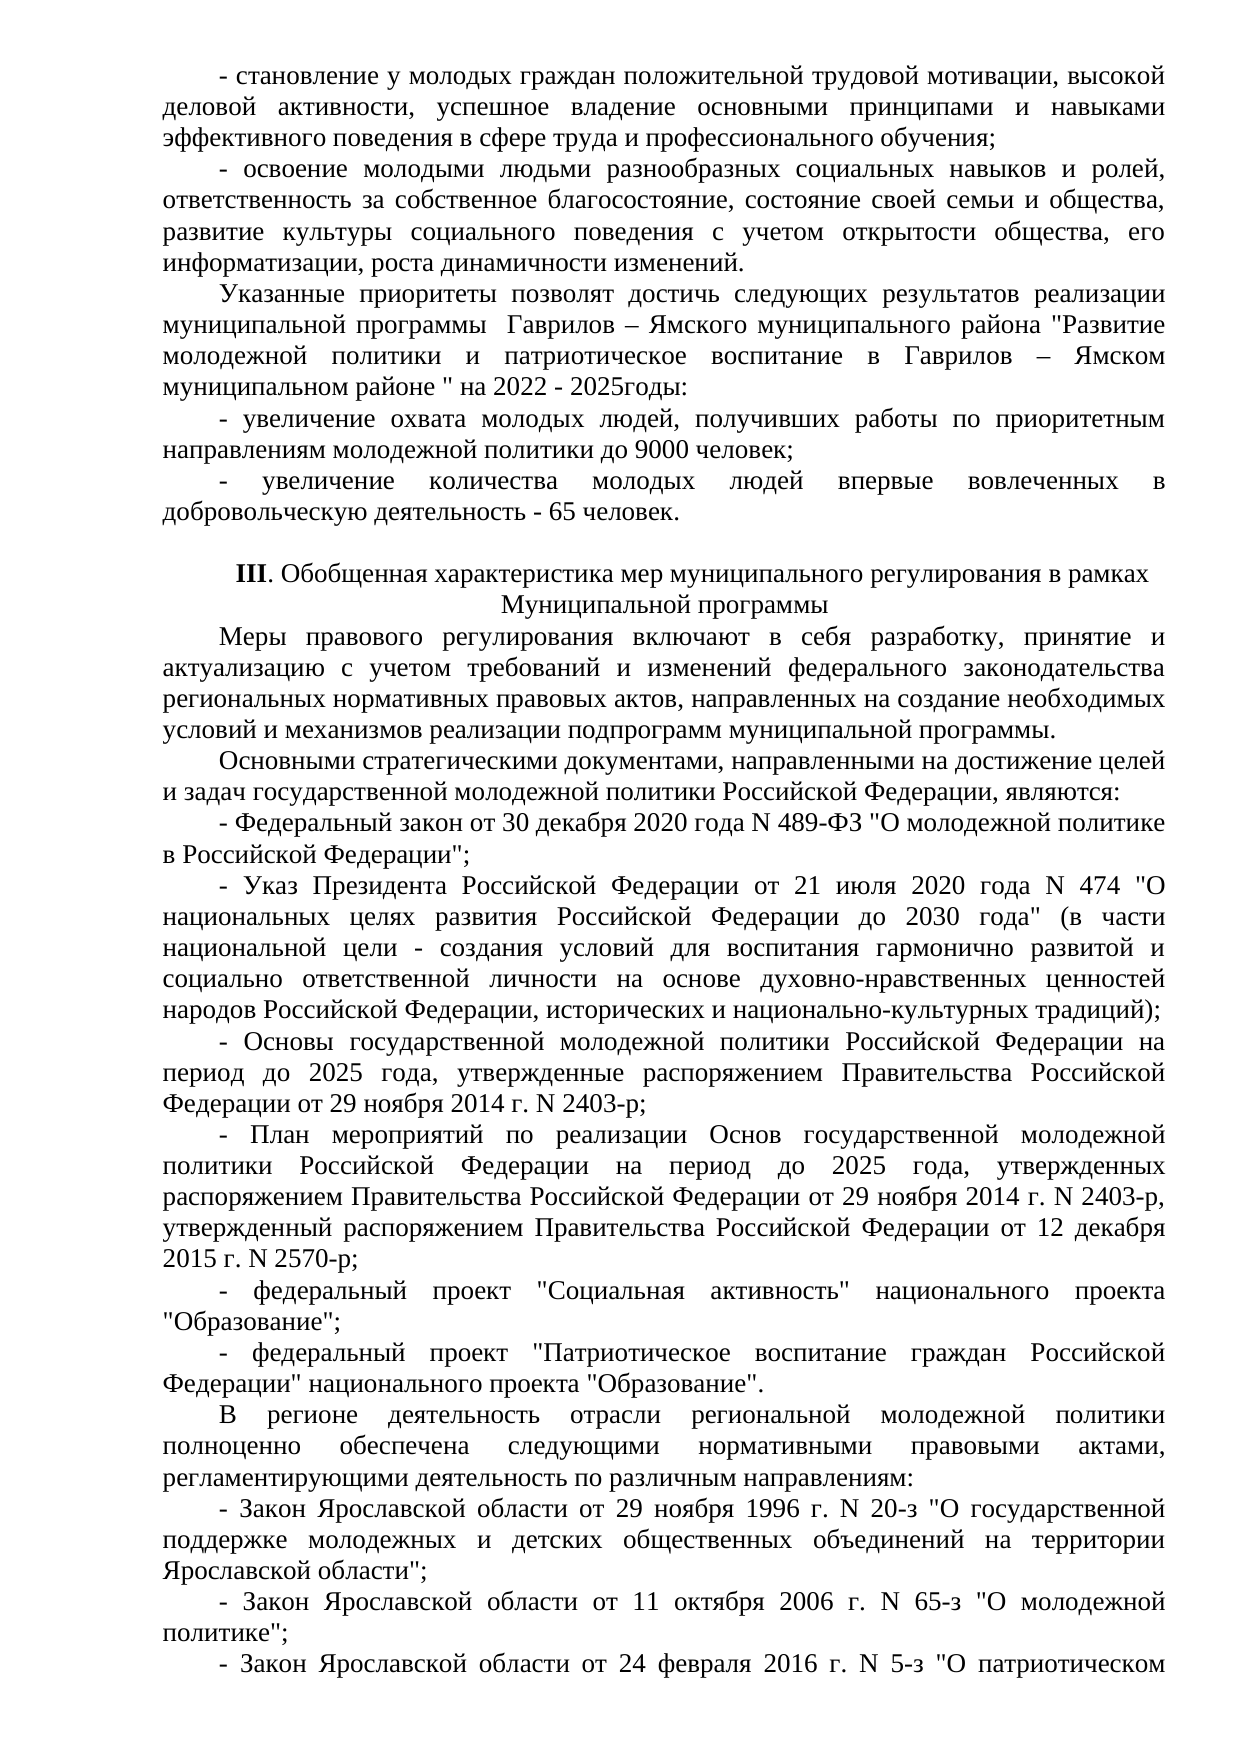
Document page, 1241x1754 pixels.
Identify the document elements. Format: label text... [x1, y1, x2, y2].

text - освоение молодыми людьми разнообразных социальных навыков и ролей, ответственность за собственное благосостояние, состояние своей семьи и общества, развитие культуры социального поведения с учетом открытости общества, его информатизации, роста динамичности изменений. [162, 152, 1167, 277]
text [162, 1647, 1167, 1679]
text - Закон Ярославской области от 11 октября 2006 г. N 65-з "О молодежной политике"; [162, 1585, 1167, 1647]
text В регионе деятельность отрасли региональной молодежной политики полноценно обеспечена следующими нормативными правовыми актами, регламентирующими деятельность по различным направлениям: [162, 1398, 1167, 1492]
text III. Обобщенная характеристика мер муниципального регулирования в рамках Муниципальной программы [162, 557, 1167, 620]
text - Основы государственной молодежной политики Российской Федерации на период до 2025 года, утвержденные распоряжением Правительства Российской Федерации от 29 ноября 2014 г. N 2403-р; [162, 1024, 1167, 1118]
text - увеличение количества молодых людей впервые вовлеченных в добровольческую деятельность - 65 человек. [162, 464, 1167, 526]
text Меры правового регулирования включают в себя разработку, принятие и актуализацию с учетом требований и изменений федерального законодательства региональных нормативных правовых актов, направленных на создание необходимых условий и механизмов реализации подпрограмм муниципальной программы. [162, 620, 1167, 744]
text - Закон Ярославской области от 29 ноября 1996 г. N 20-з "О государственной поддержке молодежных и детских общественных объединений на территории Ярославской области"; [162, 1492, 1167, 1585]
text Основными стратегическими документами, направленными на достижение целей и задач государственной молодежной политики Российской Федерации, являются: [162, 744, 1167, 807]
text - федеральный проект "Патриотическое воспитание граждан Российской Федерации" национального проекта "Образование". [162, 1336, 1167, 1398]
text - федеральный проект "Социальная активность" национального проекта "Образование"; [162, 1274, 1167, 1336]
text - Указ Президента Российской Федерации от 21 июля 2020 года N 474 "О национальных целях развития Российской Федерации до 2030 года" (в части национальной цели - создания условий для воспитания гармонично развитой и социально ответственной личности на основе духовно-нравственных ценностей народов Российской Федерации, исторических и национально-культурных традиций); [162, 869, 1167, 1024]
text Указанные приоритеты позволят достичь следующих результатов реализации муниципальной программы Гаврилов – Ямского муниципального района "Развитие молодежной политики и патриотическое воспитание в Гаврилов – Ямском муниципальном районе " на 2022 - 2025годы: [162, 277, 1167, 402]
text - Федеральный закон от 30 декабря 2020 года N 489-ФЗ "О молодежной политике в Российской Федерации"; [162, 807, 1167, 869]
text - становление у молодых граждан положительной трудовой мотивации, высокой деловой активности, успешное владение основными принципами и навыками эффективного поведения в сфере труда и профессионального обучения; [162, 59, 1167, 152]
text - увеличение охвата молодых людей, получивших работы по приоритетным направлениям молодежной политики до 9000 человек; [162, 402, 1167, 464]
text - План мероприятий по реализации Основ государственной молодежной политики Российской Федерации на период до 2025 года, утвержденных распоряжением Правительства Российской Федерации от 29 ноября 2014 г. N 2403-р, утвержденный распоряжением Правительства Российской Федерации от 12 декабря 2015 г. N 2570-р; [162, 1118, 1167, 1274]
